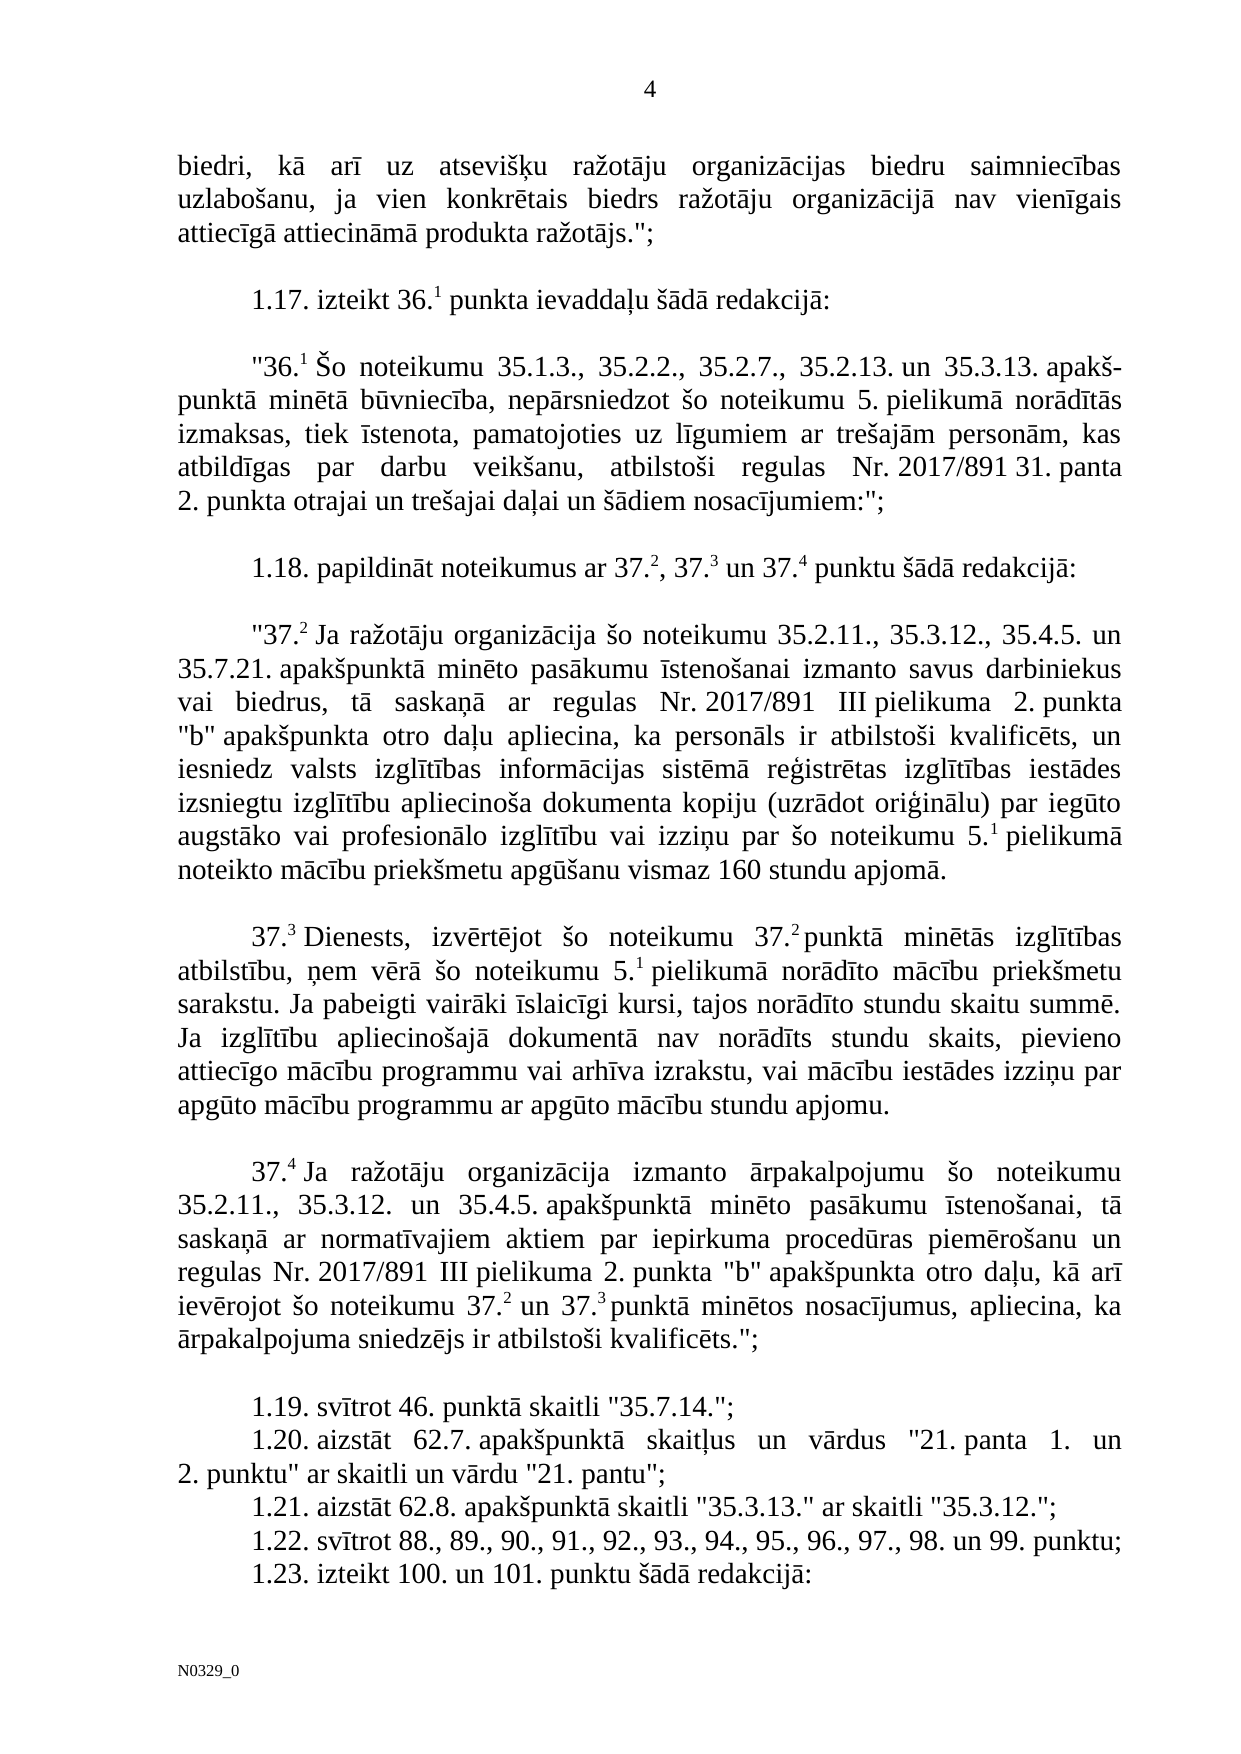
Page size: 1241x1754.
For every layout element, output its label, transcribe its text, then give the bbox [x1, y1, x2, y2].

text "37.2 Ja ražotāju organizācija šo noteikumu 35.2.11., 35.3.12., 35.4.5. un 35.7.21. apakšpunktā minēto pasākumu īstenošanai izmanto savus darbiniekus vai biedrus, tā saskaņā ar regulas Nr. 2017/891 III pielikuma 2. punkta "b" apakšpunkta otro daļu apliecina, ka personāls ir atbilstoši kvalificēts, un iesniedz valsts izglītības informācijas sistēmā reģistrētas izglītības iestādes izsniegtu izglītību apliecinoša dokumenta kopiju (uzrādot oriģinālu) par iegūto augstāko vai profesionālo izglītību vai izziņu par šo noteikumu 5.1 pielikumā noteikto mācību priekšmetu apgūšanu vismaz 160 stundu apjomā. [177, 617, 1122, 886]
text 1.21. aizstāt 62.8. apakšpunktā skaitli "35.3.13." ar skaitli "35.3.12."; [177, 1489, 1122, 1523]
text 37.4 Ja ražotāju organizācija izmanto ārpakalpojumu šo noteikumu 35.2.11., 35.3.12. un 35.4.5. apakšpunktā minēto pasākumu īstenošanai, tā saskaņā ar normatīvajiem aktiem par iepirkuma procedūras piemērošanu un regulas Nr. 2017/891 III pielikuma 2. punkta "b" apakšpunkta otro daļu, kā arī ievērojot šo noteikumu 37.2 un 37.3 punktā minētos nosacījumus, apliecina, ka ārpakalpojuma sniedzējs ir atbilstoši kvalificēts."; [177, 1154, 1122, 1355]
text 1.17. izteikt 36.1 punkta ievaddaļu šādā redakcijā: [177, 282, 1122, 315]
text 1.20. aizstāt 62.7. apakšpunktā skaitļus un vārdus "21. panta 1. un 2. punktu" ar skaitli un vārdu "21. pantu"; [177, 1422, 1122, 1489]
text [177, 148, 1122, 248]
text 1.19. svītrot 46. punktā skaitli "35.7.14."; [177, 1389, 1122, 1422]
text 1.18. papildināt noteikumus ar 37.2, 37.3 un 37.4 punktu šādā redakcijā: [177, 550, 1122, 584]
text 1.22. svītrot 88., 89., 90., 91., 92., 93., 94., 95., 96., 97., 98. un 99. punktu; [177, 1523, 1122, 1556]
text "36.1 Šo noteikumu 35.1.3., 35.2.2., 35.2.7., 35.2.13. un 35.3.13. apakšpunktā minētā būvniecība, nepārsniedzot šo noteikumu 5. pielikumā norādītās izmaksas, tiek īstenota, pamatojoties uz līgumiem ar trešajām personām, kas atbildīgas par darbu veikšanu, atbilstoši regulas Nr. 2017/891 31. panta 2. punkta otrajai un trešajai daļai un šādiem nosacījumiem:"; [177, 349, 1122, 517]
text 37.3 Dienests, izvērtējot šo noteikumu 37.2 punktā minētās izglītības atbilstību, ņem vērā šo noteikumu 5.1 pielikumā norādīto mācību priekšmetu sarakstu. Ja pabeigti vairāki īslaicīgi kursi, tajos norādīto stundu skaitu summē. Ja izglītību apliecinošajā dokumentā nav norādīts stundu skaits, pievieno attiecīgo mācību programmu vai arhīva izrakstu, vai mācību iestādes izziņu par apgūto mācību programmu ar apgūto mācību stundu apjomu. [177, 919, 1122, 1120]
text 1.23. izteikt 100. un 101. punktu šādā redakcijā: [177, 1556, 1122, 1590]
